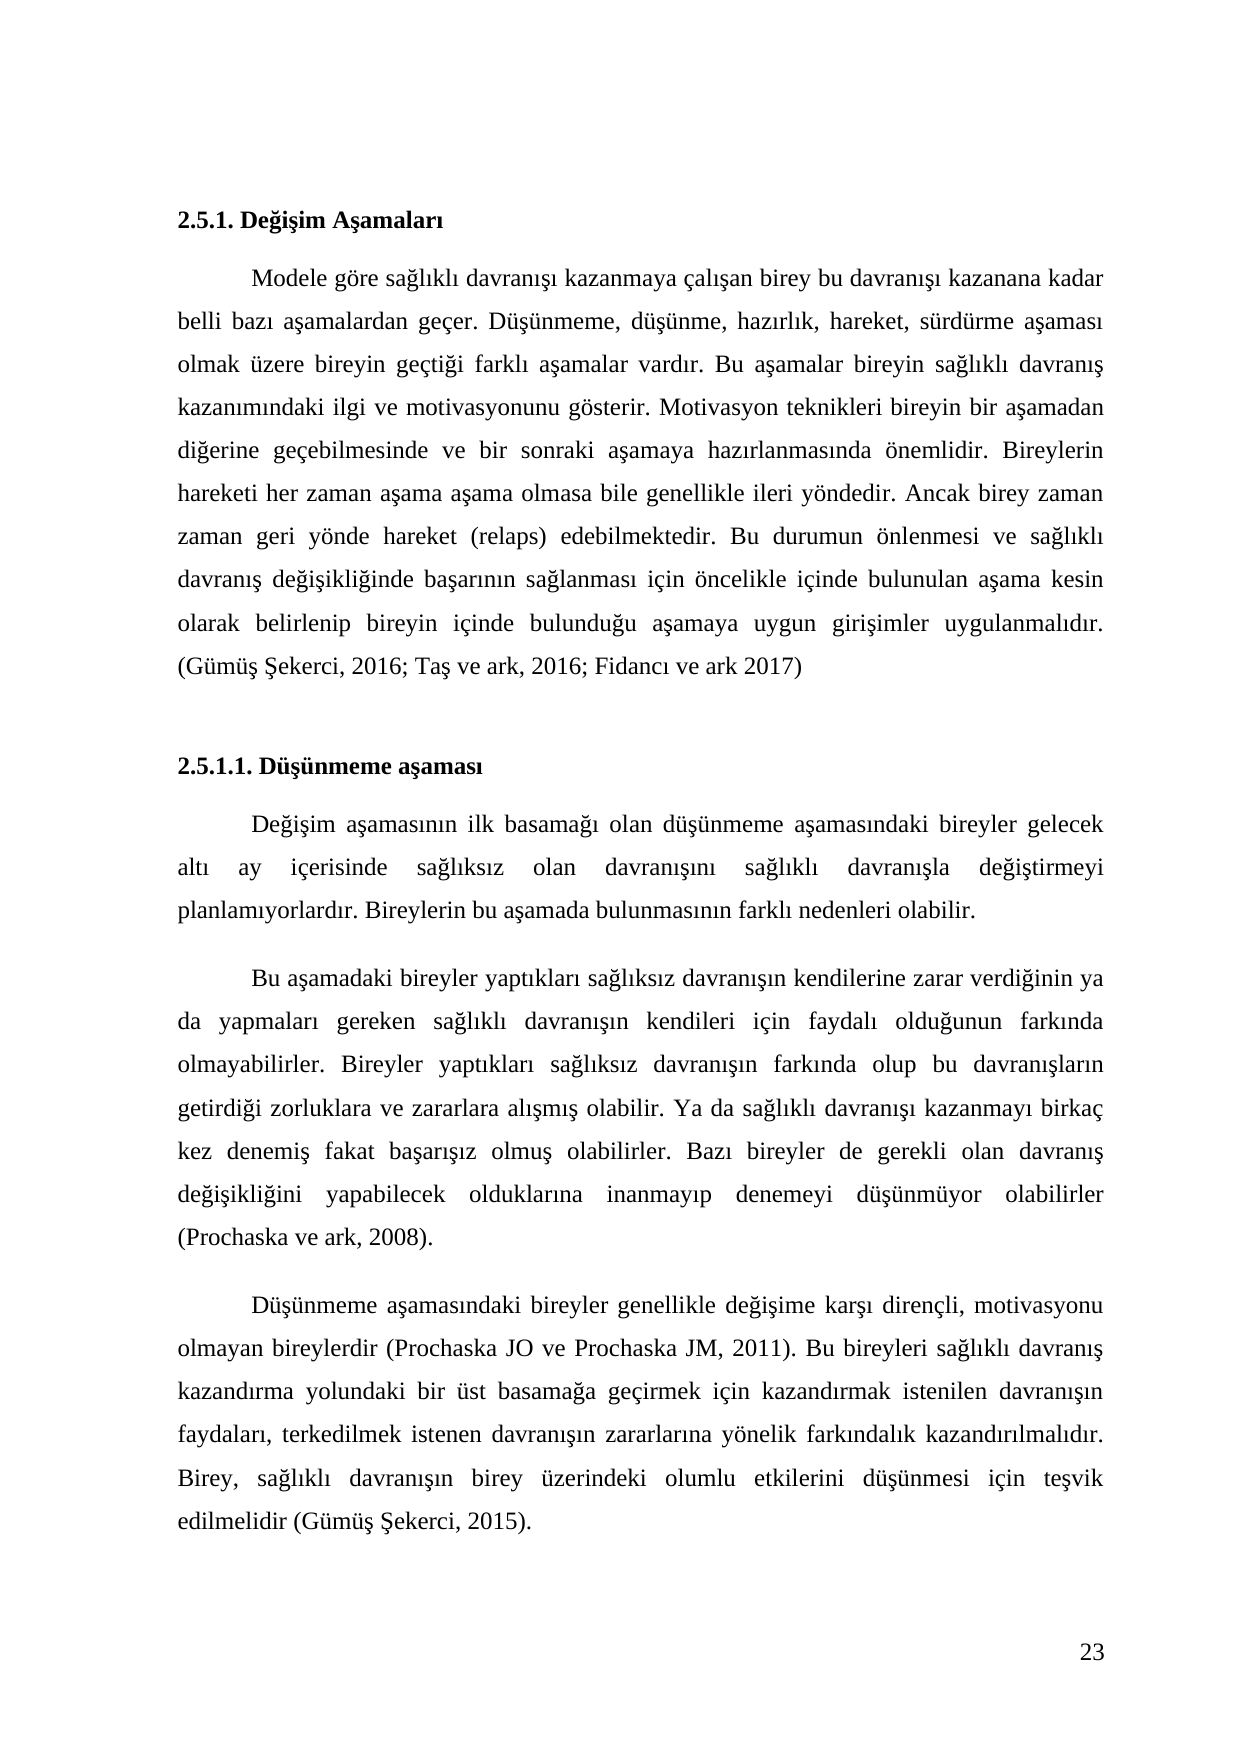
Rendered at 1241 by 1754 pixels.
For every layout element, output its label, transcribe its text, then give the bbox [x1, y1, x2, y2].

text Bu aşamadaki bireyler yaptıkları sağlıksız davranışın kendilerine zarar verdiğinin ya da yapmaları gereken sağlıklı davranışın kendileri için faydalı olduğunun farkında olmayabilirler. Bireyler yaptıkları sağlıksız davranışın farkında olup bu davranışların getirdiği zorluklara ve zararlara alışmış olabilir. Ya da sağlıklı davranışı kazanmayı birkaç kez denemiş fakat başarışız olmuş olabilirler. Bazı bireyler de gerekli olan davranış değişikliğini yapabilecek olduklarına inanmayıp denemeyi düşünmüyor olabilirler (Prochaska ve ark, 2008). [177, 963, 1104, 1251]
text 2.5.1.1. Düşünmeme aşaması [177, 751, 1104, 780]
text 2.5.1. Değişim Aşamaları [177, 205, 1104, 234]
text Değişim aşamasının ilk basamağı olan düşünmeme aşamasındaki bireyler gelecek altı ay içerisinde sağlıksız olan davranışını sağlıklı davranışla değiştirmeyi planlamıyorlardır. Bireylerin bu aşamada bulunmasının farklı nedenleri olabilir. [177, 809, 1104, 924]
text Düşünmeme aşamasındaki bireyler genellikle değişime karşı dirençli, motivasyonu olmayan bireylerdir (Prochaska JO ve Prochaska JM, 2011). Bu bireyleri sağlıklı davranış kazandırma yolundaki bir üst basamağa geçirmek için kazandırmak istenilen davranışın faydaları, terkedilmek istenen davranışın zararlarına yönelik farkındalık kazandırılmalıdır. Birey, sağlıklı davranışın birey üzerindeki olumlu etkilerini düşünmesi için teşvik edilmelidir (Gümüş Şekerci, 2015). [177, 1290, 1104, 1534]
text Modele göre sağlıklı davranışı kazanmaya çalışan birey bu davranışı kazanana kadar belli bazı aşamalardan geçer. Düşünmeme, düşünme, hazırlık, hareket, sürdürme aşaması olmak üzere bireyin geçtiği farklı aşamalar vardır. Bu aşamalar bireyin sağlıklı davranış kazanımındaki ilgi ve motivasyonunu gösterir. Motivasyon teknikleri bireyin bir aşamadan diğerine geçebilmesinde ve bir sonraki aşamaya hazırlanmasında önemlidir. Bireylerin hareketi her zaman aşama aşama olmasa bile genellikle ileri yöndedir. Ancak birey zaman zaman geri yönde hareket (relaps) edebilmektedir. Bu durumun önlenmesi ve sağlıklı davranış değişikliğinde başarının sağlanması için öncelikle içinde bulunulan aşama kesin olarak belirlenip bireyin içinde bulunduğu aşamaya uygun girişimler uygulanmalıdır. (Gümüş Şekerci, 2016; Taş ve ark, 2016; Fidancı ve ark 2017) [177, 263, 1104, 679]
